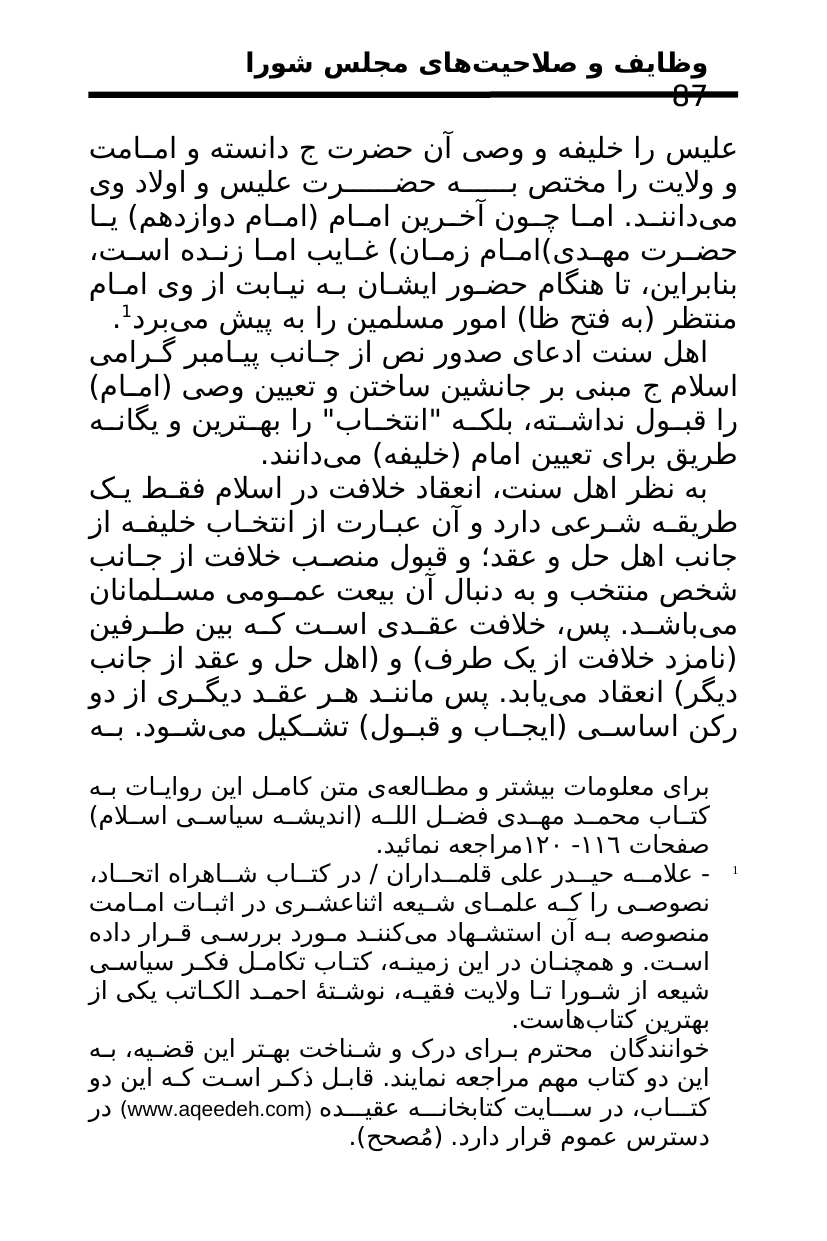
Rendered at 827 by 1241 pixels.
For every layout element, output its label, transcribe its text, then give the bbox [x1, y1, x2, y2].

text تنها راه تعیین امام را وجود نص از جانب خدا و رسولش ج دانسته و معتقدند: هیچ كسی نمی‌تواند بدون نص زعامت امت را به عهده بگیرد. ایشان با تأكید بر (روایت یوم الدار) و (روایت غدیر)، حضرت علیس را خلیفه و وصی آن حضرت ج دانسته و امامت و ولایت را مختص به حضرت علیس و اولاد وی می‌دانند. اما چون آخرین امام (امام دوازدهم) یا حضرت مهدی)امام زمان) غایب اما زنده است، بنابراین، تا هنگام حضور ایشان به نیابت از وی امام منتظر (به فتح ظا) امور مسلمین را به پیش می‌برد. [89, 132, 738, 335]
text به نظر اهل سنت، انعقاد خلافت در اسلام فقط یک طریقه شرعی دارد و آن عبارت از انتخاب خلیفه از جانب اهل حل و عقد؛ و قبول منصب خلافت از جانب شخص منتخب و به دنبال آن بیعت عمومی مسلمانان می‌باشد. پس، خلافت عقدی است كه بین طرفین (نامزد خلافت از یک طرف) و (اهل حل و عقد از جانب دیگر) انعقاد می‌یابد. پس مانند هر عقد دیگری از دو ركن اساسی (ایجاب و قبول) تشكیل ‌می‌شود. به شكلی كه از جانب اهل رأی و یا اهل شورای مسلمانان، ایجاب صورت می‌گیرد، یعنی فردی به عنوان خلیفه نامزد می‌گردد و این فرد به عنوان خلیفه این منصب را قبول می‌كند و بعد هم عموم مسلمین با وی بیعت می‌نمایند. [89, 471, 738, 743]
text اهل سنت ادعای صدور نص از جانب پیامبر گرامی اسلام ج مبنی بر جانشین ساختن و تعیین وصی (امام) را قبول نداشته، بلكه "انتخاب" را بهترین و یگانه طریق برای تعیین امام (خلیفه) می‌دانند. [89, 335, 738, 471]
